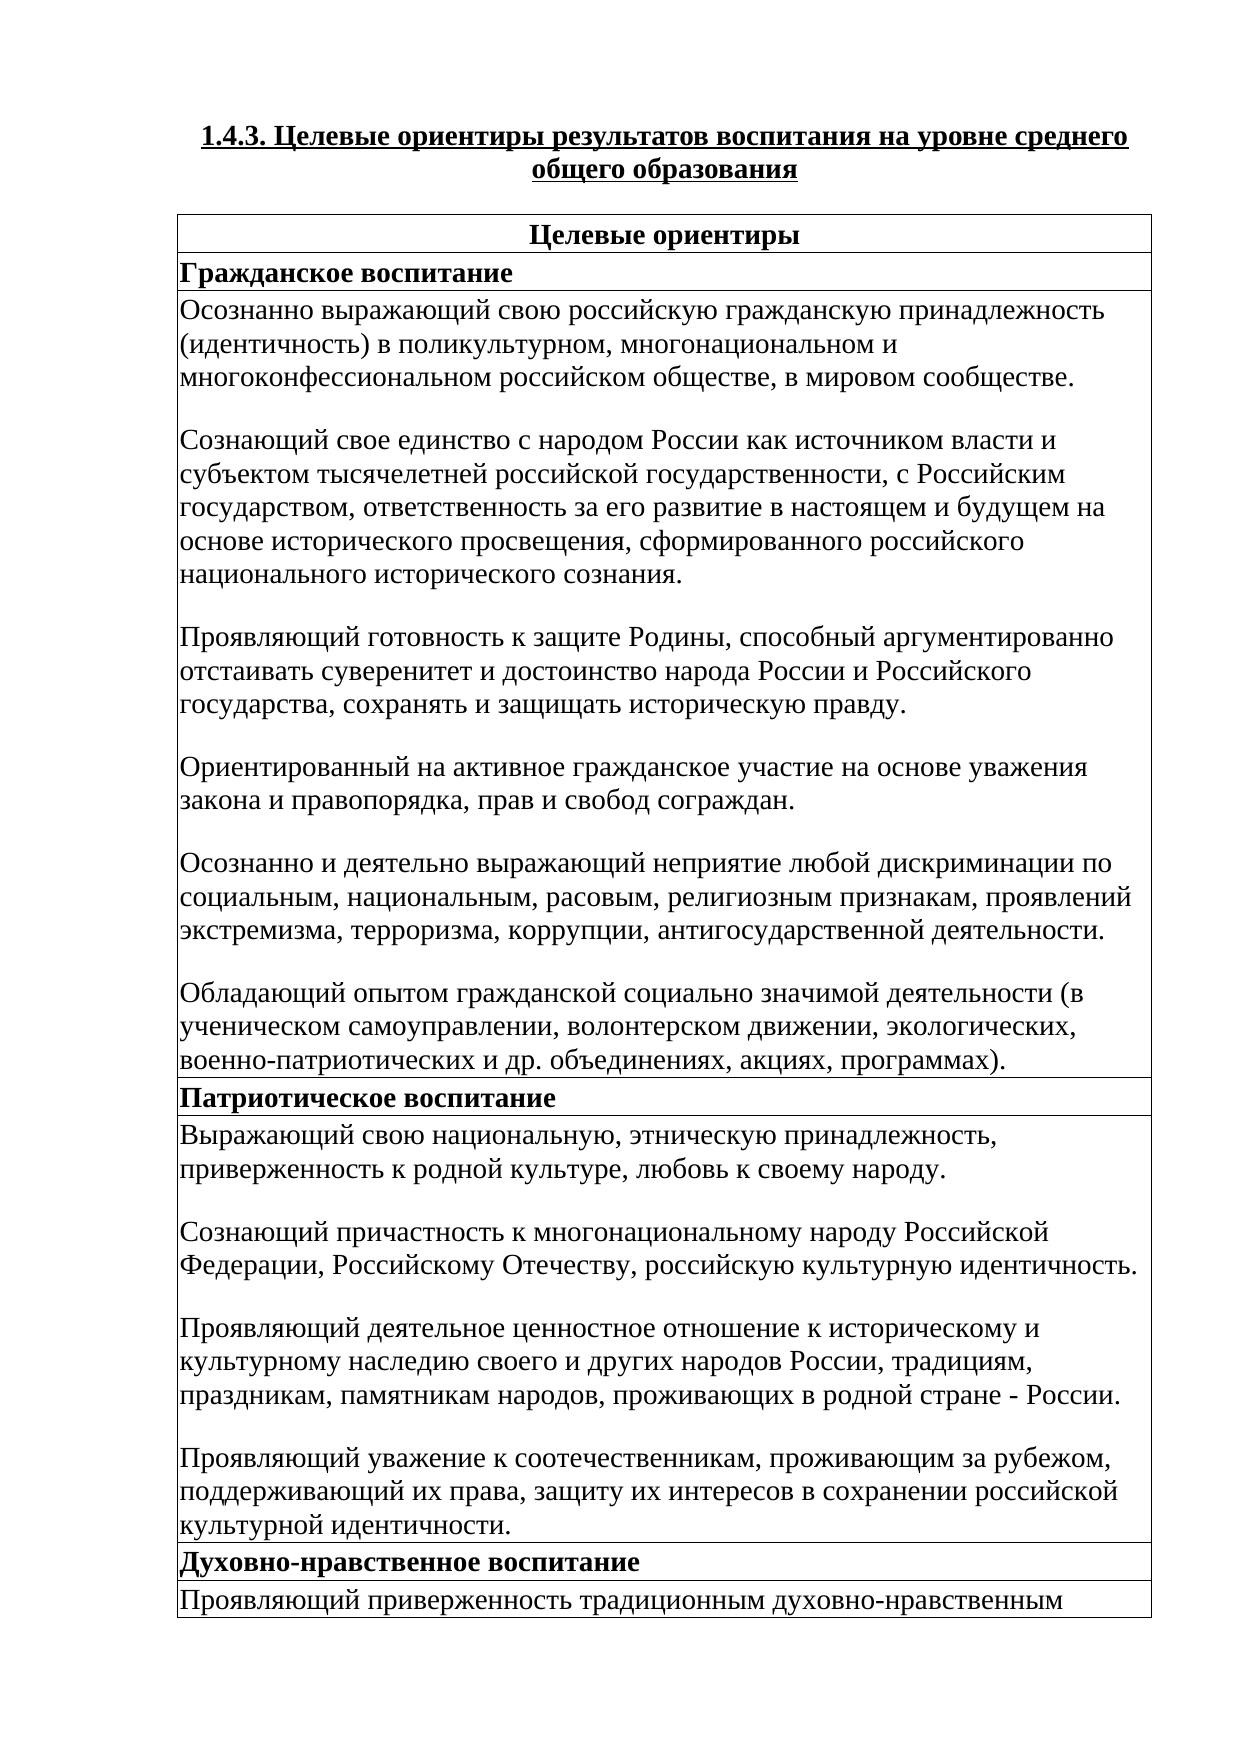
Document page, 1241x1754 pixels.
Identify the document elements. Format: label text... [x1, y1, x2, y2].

table_cell Гражданское воспитание [178, 253, 1151, 290]
table_cell Духовно-нравственное воспитание [178, 1543, 1151, 1579]
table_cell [178, 1581, 1151, 1617]
table_header Целевые ориентиры [178, 215, 1151, 252]
table_cell Выражающий свою национальную, этническую принадлежность, приверженность к родной культуре, любовь к своему народу. Сознающий причастность к многонациональному народу Российской Федерации, Российскому Отечеству, российскую культурную идентичность. Проявляющий деятельное ценностное отношение к историческому и культурному наследию своего и других народов России, традициям, праздникам, памятникам народов, проживающих в родной стране - России. Проявляющий уважение к соотечественникам, проживающим за рубежом, поддерживающий их права, защиту их интересов в сохранении российской культурной идентичности. [178, 1116, 1151, 1542]
text 1.4.3. Целевые ориентиры результатов воспитания на уровне среднего общего образования [177, 118, 1152, 185]
table_cell Осознанно выражающий свою российскую гражданскую принадлежность (идентичность) в поликультурном, многонациональном и многоконфессиональном российском обществе, в мировом сообществе. Сознающий свое единство с народом России как источником власти и субъектом тысячелетней российской государственности, с Российским государством, ответственность за его развитие в настоящем и будущем на основе исторического просвещения, сформированного российского национального исторического сознания. Проявляющий готовность к защите Родины, способный аргументированно отстаивать суверенитет и достоинство народа России и Российского государства, сохранять и защищать историческую правду. Ориентированный на активное гражданское участие на основе уважения закона и правопорядка, прав и свобод сограждан. Осознанно и деятельно выражающий неприятие любой дискриминации по социальным, национальным, расовым, религиозным признакам, проявлений экстремизма, терроризма, коррупции, антигосударственной деятельности. Обладающий опытом гражданской социально значимой деятельности (в ученическом самоуправлении, волонтерском движении, экологических, военно-патриотических и др. объединениях, акциях, программах). [178, 291, 1151, 1077]
table_cell Патриотическое воспитание [178, 1078, 1151, 1115]
